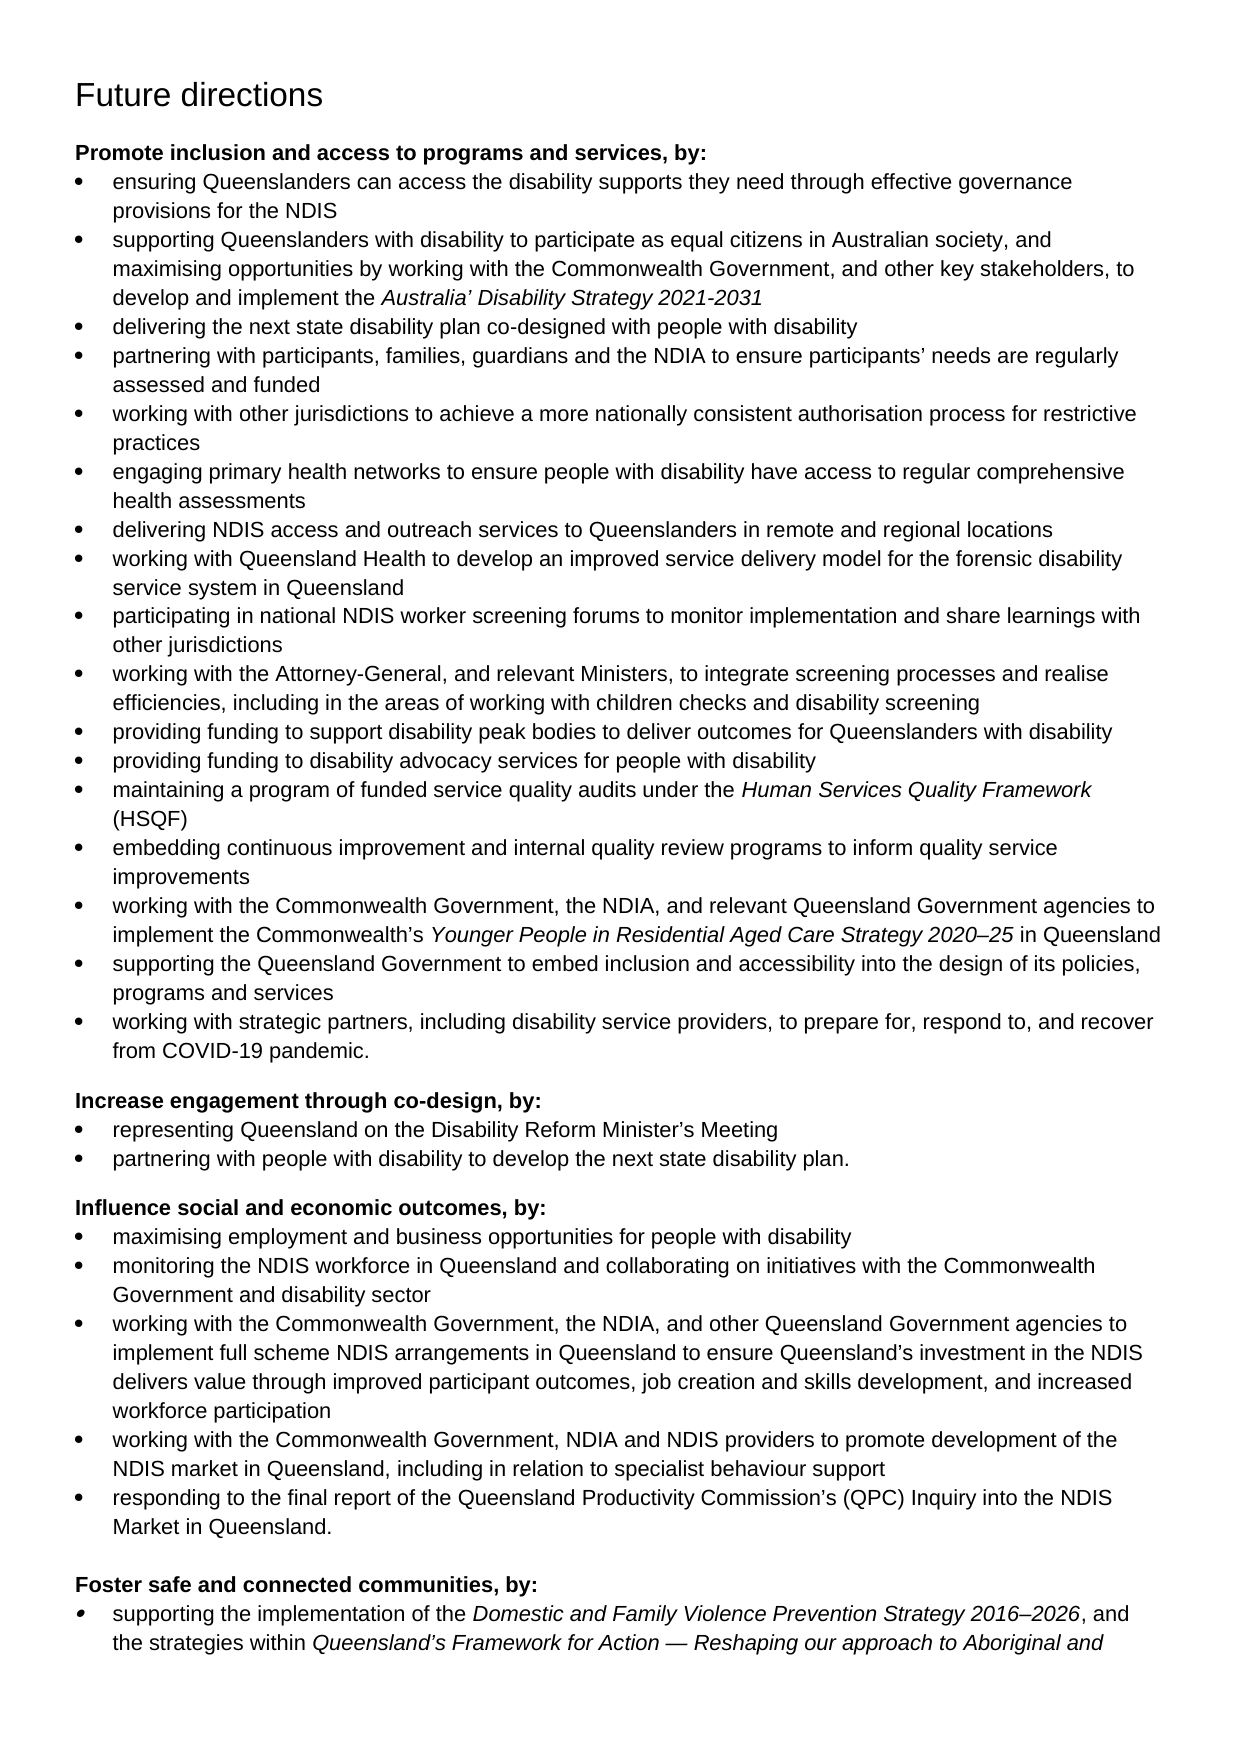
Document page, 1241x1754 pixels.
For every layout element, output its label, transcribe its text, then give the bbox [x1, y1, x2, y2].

list working with the Attorney-General, and relevant Ministers, to integrate screening processes and realise efficiencies, including in the areas of working with children checks and disability screening [75, 661, 1165, 715]
list working with other jurisdictions to achieve a more nationally consistent authorisation process for restrictive practices [75, 401, 1165, 455]
list maximising employment and business opportunities for people with disability [75, 1224, 1165, 1249]
list participating in national NDIS worker screening forums to monitor implementation and share learnings with other jurisdictions [75, 603, 1165, 657]
list Promote inclusion and access to programs and services, by: [75, 140, 1165, 165]
list delivering the next state disability plan co-designed with people with disability [75, 314, 1165, 339]
list responding to the final report of the Queensland Productivity Commission’s (QPC) Inquiry into the NDIS Market in Queensland. [75, 1485, 1165, 1539]
list supporting Queenslanders with disability to participate as equal citizens in Australian society, and maximising opportunities by working with the Commonwealth Government, and other key stakeholders, to develop and implement the Australia’ Disability Strategy 2021-2031 [75, 227, 1165, 310]
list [75, 1601, 1165, 1655]
list providing funding to support disability peak bodies to deliver outcomes for Queenslanders with disability [75, 719, 1165, 744]
list embedding continuous improvement and internal quality review programs to inform quality service improvements [75, 835, 1165, 889]
list working with the Commonwealth Government, the NDIA, and relevant Queensland Government agencies to implement the Commonwealth’s Younger People in Residential Aged Care Strategy 2020–25 in Queensland [75, 893, 1165, 947]
list working with the Commonwealth Government, the NDIA, and other Queensland Government agencies to implement full scheme NDIS arrangements in Queensland to ensure Queensland’s investment in the NDIS delivers value through improved participant outcomes, job creation and skills development, and increased workforce participation [75, 1311, 1165, 1423]
list maintaining a program of funded service quality audits under the Human Services Quality Framework (HSQF) [75, 777, 1165, 831]
list partnering with participants, families, guardians and the NDIA to ensure participants’ needs are regularly assessed and funded [75, 343, 1165, 397]
list working with strategic partners, including disability service providers, to prepare for, respond to, and recover from COVID-19 pandemic. [75, 1009, 1165, 1063]
list providing funding to disability advocacy services for people with disability [75, 748, 1165, 773]
list delivering NDIS access and outreach services to Queenslanders in remote and regional locations [75, 516, 1165, 542]
list supporting the Queensland Government to embed inclusion and accessibility into the design of its policies, programs and services [75, 951, 1165, 1005]
list monitoring the NDIS workforce in Queensland and collaborating on initiatives with the Commonwealth Government and disability sector [75, 1253, 1165, 1307]
list ensuring Queenslanders can access the disability supports they need through effective governance provisions for the NDIS [75, 169, 1165, 223]
list working with the Commonwealth Government, NDIA and NDIS providers to promote development of the NDIS market in Queensland, including in relation to specialist behaviour support [75, 1427, 1165, 1481]
list Influence social and economic outcomes, by: [75, 1195, 1165, 1220]
list engaging primary health networks to ensure people with disability have access to regular comprehensive health assessments [75, 458, 1165, 513]
list Foster safe and connected communities, by: [75, 1572, 1165, 1597]
list representing Queensland on the Disability Reform Minister’s Meeting [75, 1116, 1165, 1142]
list partnering with people with disability to develop the next state disability plan. [75, 1145, 1165, 1171]
list working with Queensland Health to develop an improved service delivery model for the forensic disability service system in Queensland [75, 545, 1165, 599]
list Increase engagement through co-design, by: [75, 1087, 1165, 1113]
text Future directions [75, 75, 1165, 113]
